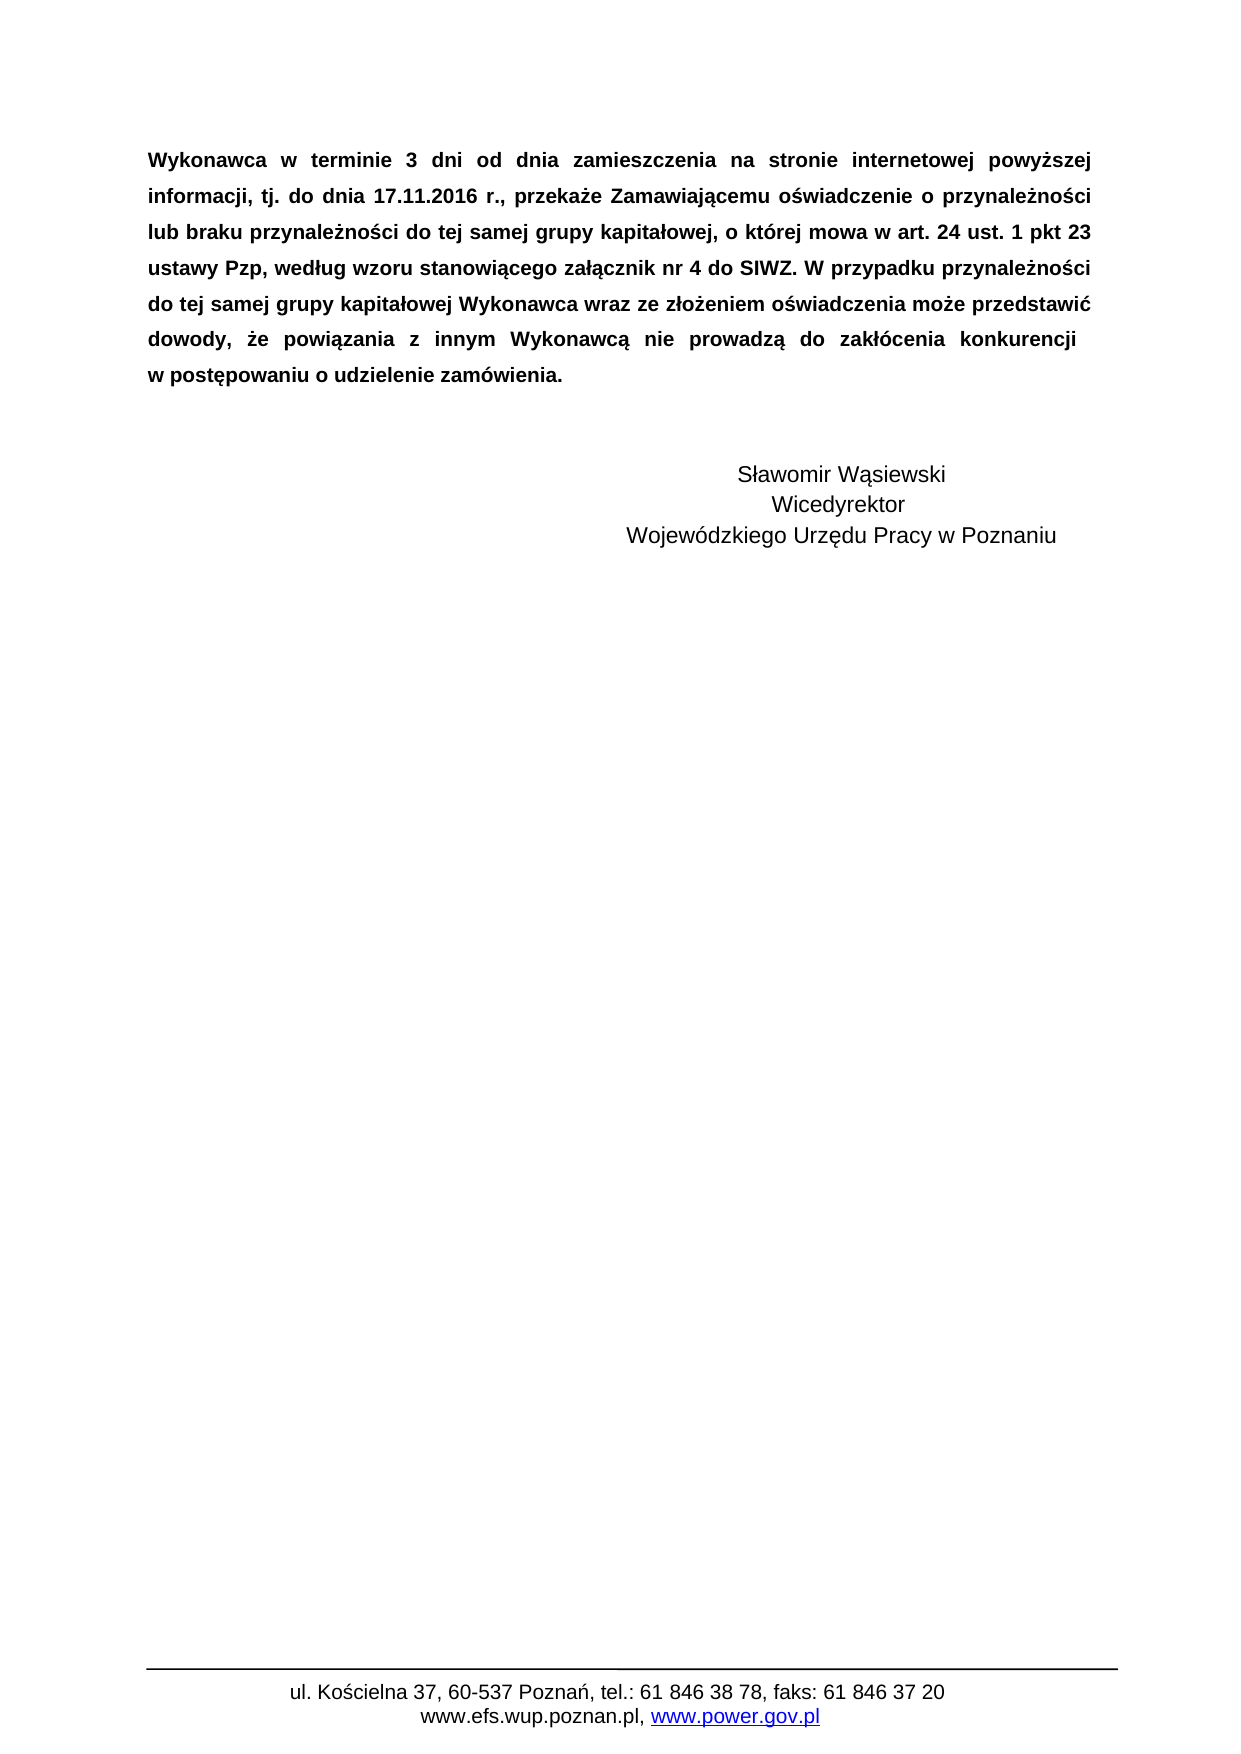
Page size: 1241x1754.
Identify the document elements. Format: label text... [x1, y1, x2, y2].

text Sławomir Wąsiewski [516, 461, 1093, 488]
text Wykonawca w terminie 3 dni od dnia zamieszczenia na stronie internetowej powyższej informacji, tj. do dnia 17.11.2016 r., przekaże Zamawiającemu oświadczenie o przynależności lub braku przynależności do tej samej grupy kapitałowej, o której mowa w art. 24 ust. 1 pkt 23 ustawy Pzp, według wzoru stanowiącego załącznik nr 4 do SIWZ. W przypadku przynależności do tej samej grupy kapitałowej Wykonawca wraz ze złożeniem oświadczenia może przedstawić dowody, że powiązania z innym Wykonawcą nie prowadzą do zakłócenia konkurencji w postępowaniu o udzielenie zamówienia. [148, 148, 1093, 387]
text Wicedyrektor Wojewódzkiego Urzędu Pracy w Poznaniu [148, 491, 1093, 548]
